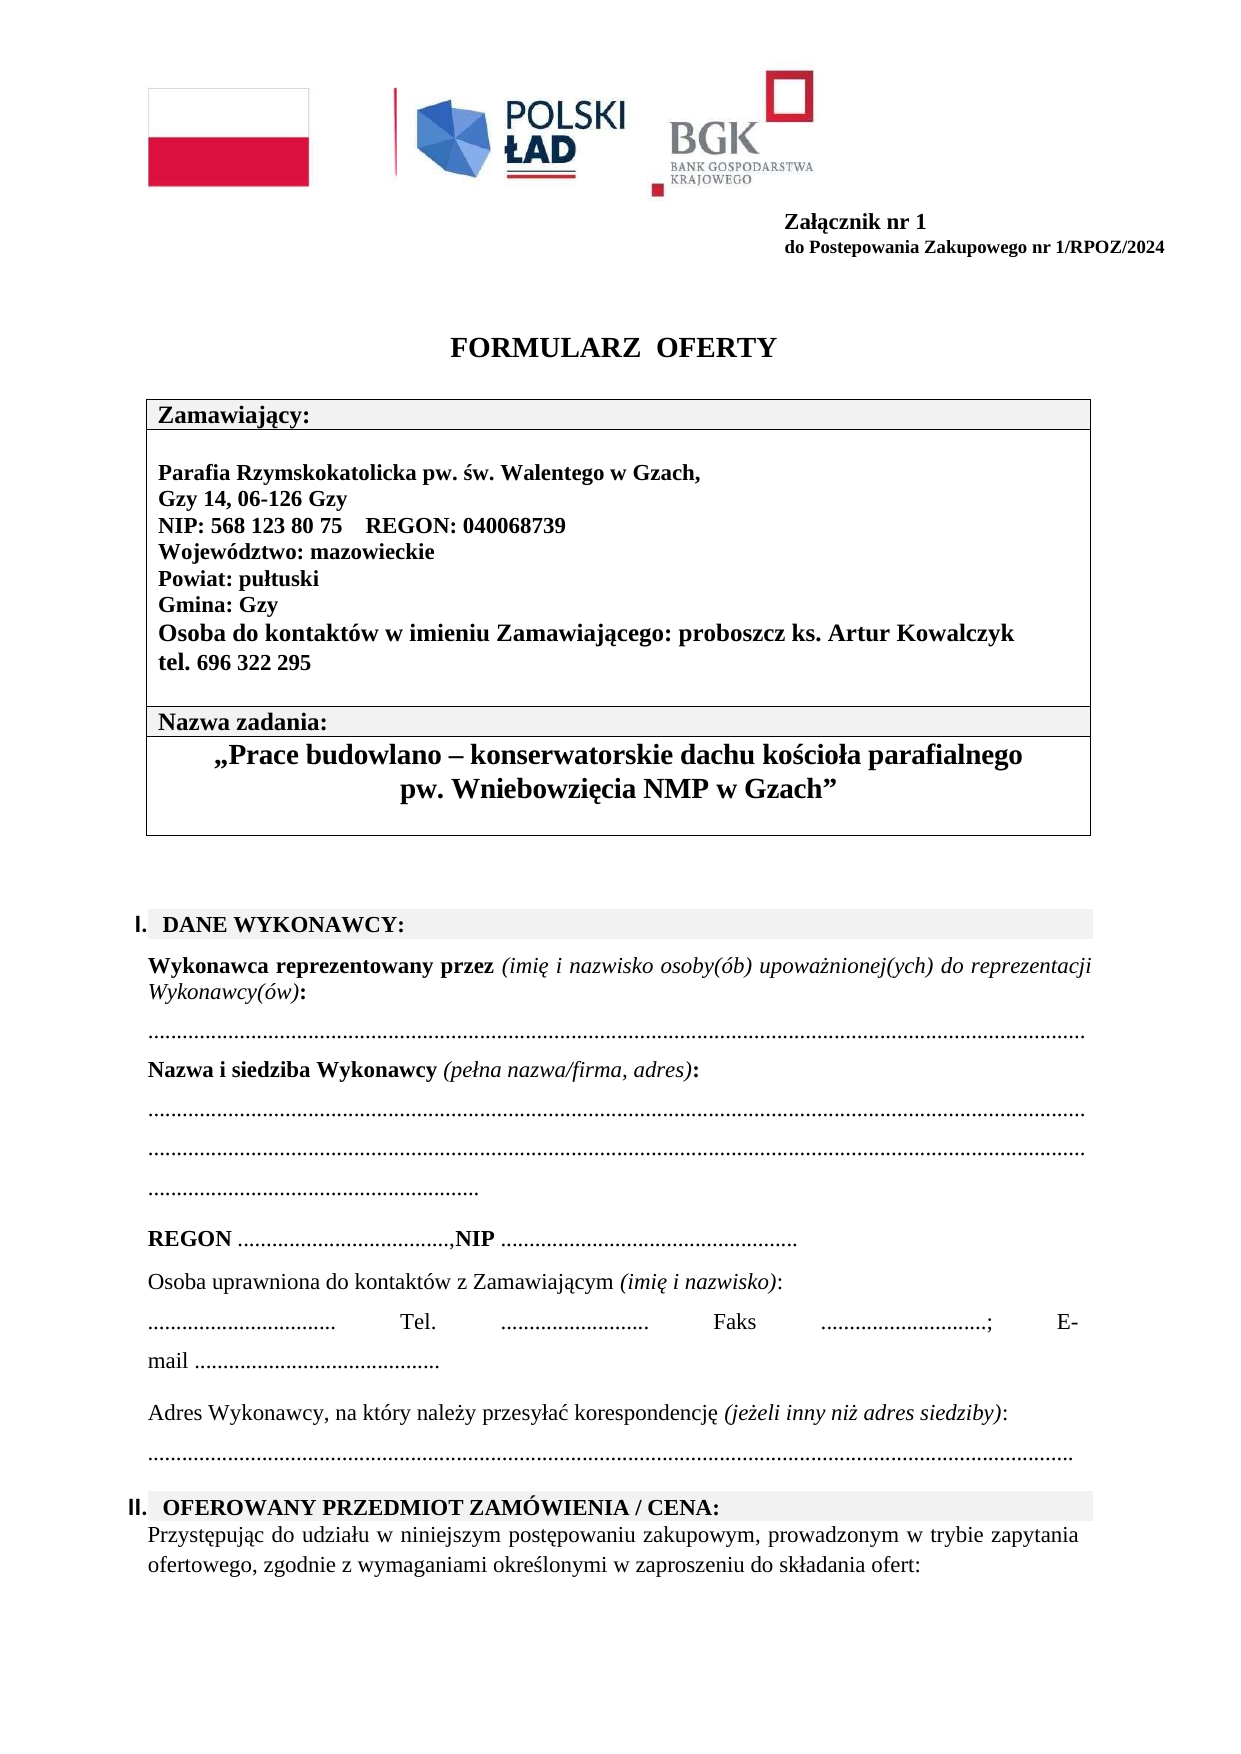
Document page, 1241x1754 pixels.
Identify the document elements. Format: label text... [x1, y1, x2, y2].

table_header Zamawiający: [147, 400, 1090, 429]
text Wykonawca reprezentowany przez (imię i nazwisko osoby(ób) upoważnionej(ych) do reprezentacji Wykonawcy(ów): [148, 952, 1093, 1004]
picture [147, 58, 831, 209]
table_cell „Prace budowlano – konserwatorskie dachu kościoła parafialnego pw. Wniebowzięcia NMP w Gzach” [147, 737, 1090, 835]
text FORMULARZ OFERTY [148, 330, 1080, 363]
text Osoba uprawniona do kontaktów z Zamawiającym (imię i nazwisko): [148, 1268, 1093, 1294]
text .................................................................................................................................................................... [148, 1017, 1093, 1043]
list DANE WYKONAWCY: [148, 909, 1093, 939]
list OFEROWANY PRZEDMIOT ZAMÓWIENIA / CENA: [148, 1491, 1093, 1521]
text do Postepowania Zakupowego nr 1/RPOZ/2024 [738, 236, 1166, 258]
text REGON .....................................,NIP .................................................... [148, 1226, 1093, 1252]
table_cell Nazwa zadania: [147, 707, 1090, 736]
text Nazwa i siedziba Wykonawcy (pełna nazwa/firma, adres): [148, 1056, 1093, 1082]
text .................................................................................................................................................................. [147, 1439, 1080, 1465]
text Załącznik nr 1 [148, 208, 1080, 235]
text .................................................................................................................................................................................................................................................................................................................................................................................................. [148, 1094, 1093, 1200]
text Adres Wykonawcy, na który należy przesyłać korespondencję (jeżeli inny niż adres siedziby): [148, 1399, 1093, 1426]
text Przystępując do udziału w niniejszym postępowaniu zakupowym, prowadzonym w trybie zapytania ofertowego, zgodnie z wymaganiami określonymi w zaproszeniu do składania ofert: [147, 1521, 1080, 1578]
table_cell Parafia Rzymskokatolicka pw. św. Walentego w Gzach, Gzy 14, 06-126 Gzy NIP: 568 123 80 75 REGON: 040068739 Województwo: mazowieckie Powiat: pułtuski Gmina: Gzy Osoba do kontaktów w imieniu Zamawiającego: proboszcz ks. Artur Kowalczyk tel. 696 322 295 [147, 430, 1090, 706]
text ................................. Tel. .......................... Faks .............................; E-mail ........................................... [147, 1308, 1080, 1373]
